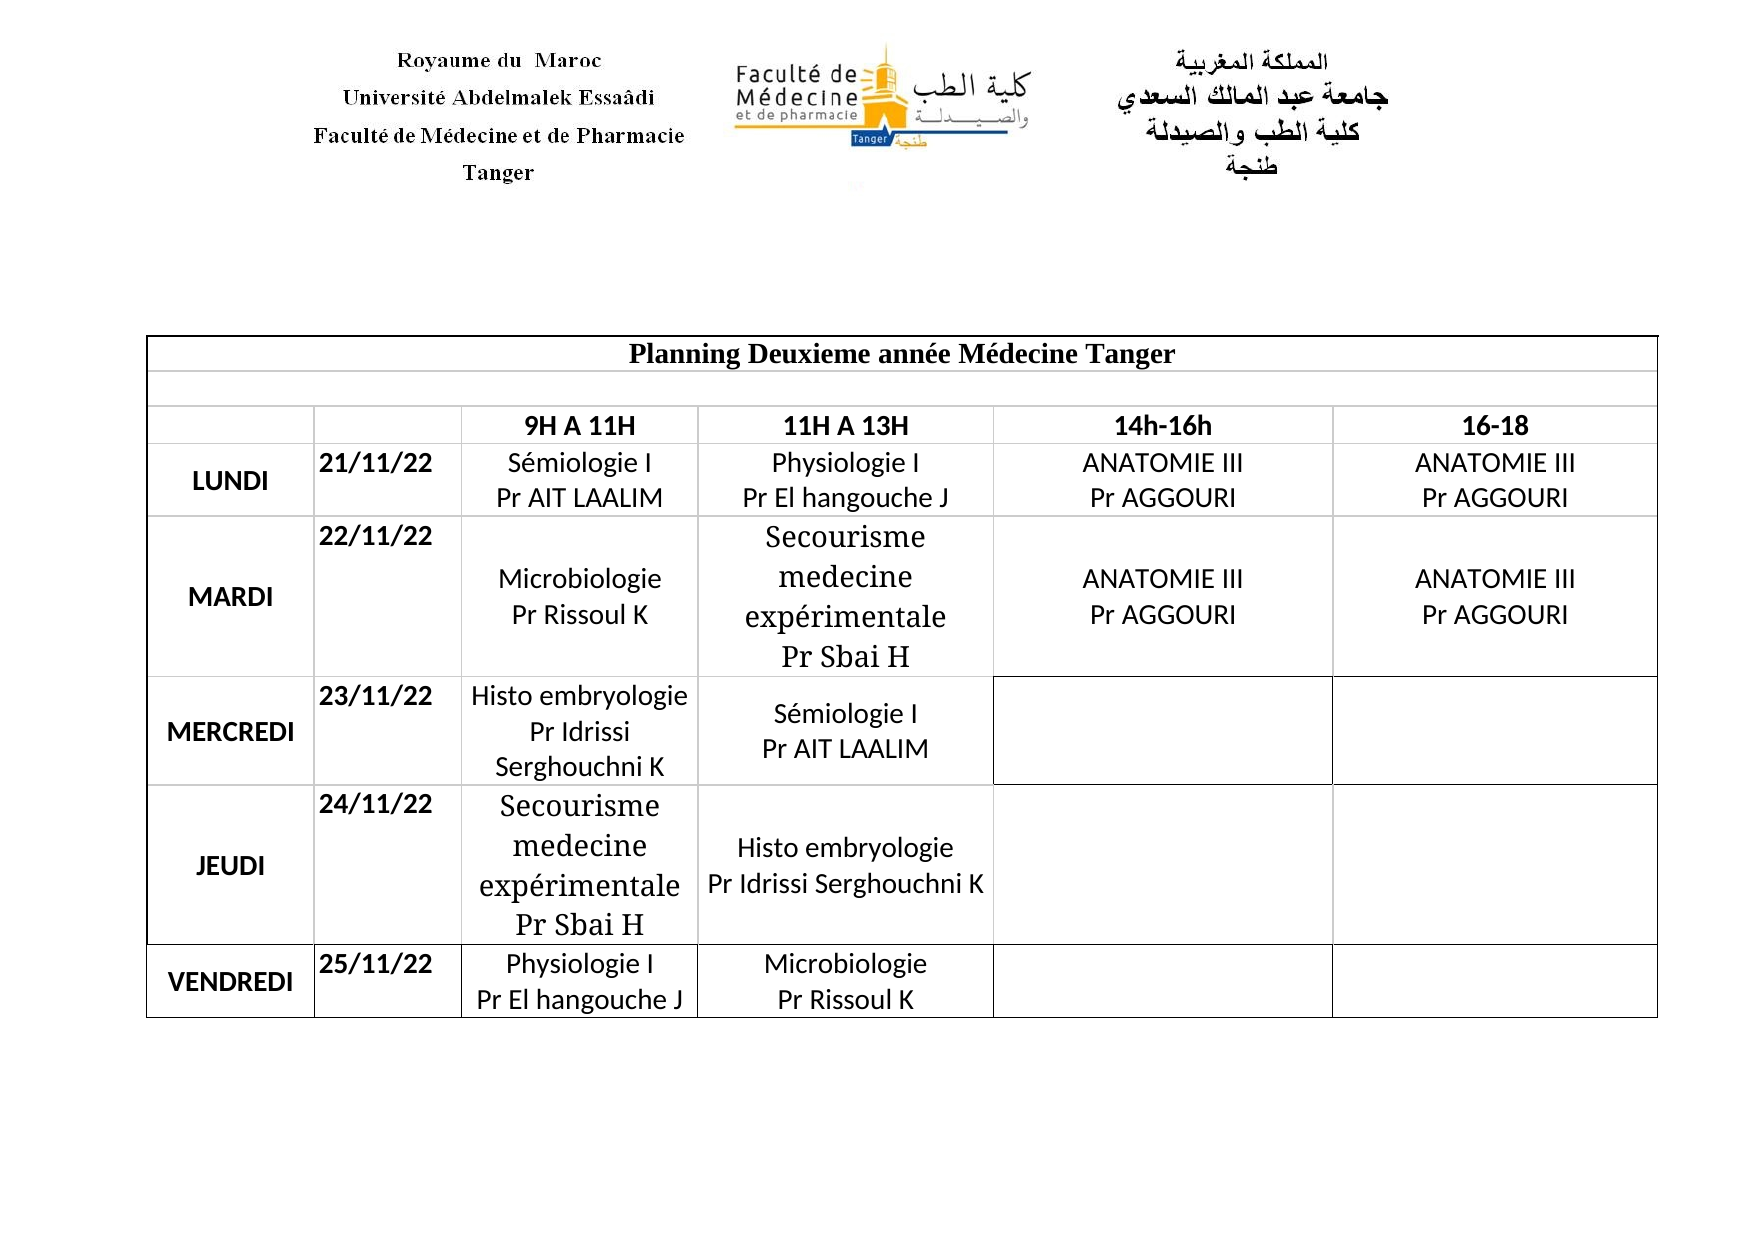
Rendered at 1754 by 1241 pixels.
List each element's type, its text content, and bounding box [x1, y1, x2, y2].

table_cell Physiologie I Pr El hangouche J [462, 945, 697, 1017]
table_cell ANATOMIE III Pr AGGOURI [994, 517, 1332, 676]
table_cell 16-18 [1334, 407, 1657, 442]
table_cell [148, 407, 313, 442]
picture [236, 3, 1485, 207]
table_header Planning Deuxieme année Médecine Tanger [148, 337, 1657, 370]
table_cell MERCREDI [148, 677, 313, 784]
table_cell [994, 677, 1332, 784]
table_cell 14h-16h [994, 407, 1332, 442]
table_cell LUNDI [148, 444, 313, 515]
table_cell Histo embryologie Pr Idrissi Serghouchni K [699, 786, 993, 944]
table_cell ANATOMIE III Pr AGGOURI [1334, 444, 1657, 515]
table_cell 9H A 11H [462, 407, 697, 442]
table_cell [1334, 785, 1657, 944]
table_cell 11H A 13H [699, 407, 993, 442]
table_cell Sémiologie I Pr AIT LAALIM [462, 444, 697, 515]
table_cell MARDI [148, 517, 313, 676]
table_cell 23/11/22 [315, 677, 461, 784]
table_cell [1333, 945, 1657, 1017]
table_cell ANATOMIE III Pr AGGOURI [994, 444, 1332, 515]
table_cell Sémiologie I Pr AIT LAALIM [699, 677, 993, 784]
table_cell Secourisme medecine expérimentale Pr Sbai H [699, 517, 993, 676]
table_cell [994, 945, 1332, 1017]
table_cell [994, 785, 1332, 944]
table_cell Microbiologie Pr Rissoul K [698, 945, 993, 1017]
table_cell Secourisme medecine expérimentale Pr Sbai H [462, 786, 697, 944]
table_cell ANATOMIE III Pr AGGOURI [1334, 517, 1657, 676]
table_cell [315, 407, 461, 442]
table_cell Histo embryologie Pr Idrissi Serghouchni K [462, 677, 697, 784]
table_cell 25/11/22 [315, 945, 461, 1017]
table_cell 21/11/22 [315, 444, 461, 515]
table_cell VENDREDI [147, 945, 314, 1017]
table_cell 24/11/22 [315, 786, 461, 944]
table_cell Physiologie I Pr El hangouche J [699, 444, 993, 515]
table_cell JEUDI [148, 786, 313, 944]
table_cell [148, 372, 1657, 405]
table_cell Microbiologie Pr Rissoul K [462, 517, 697, 676]
table_cell 22/11/22 [315, 517, 461, 676]
table_cell [1333, 677, 1657, 784]
